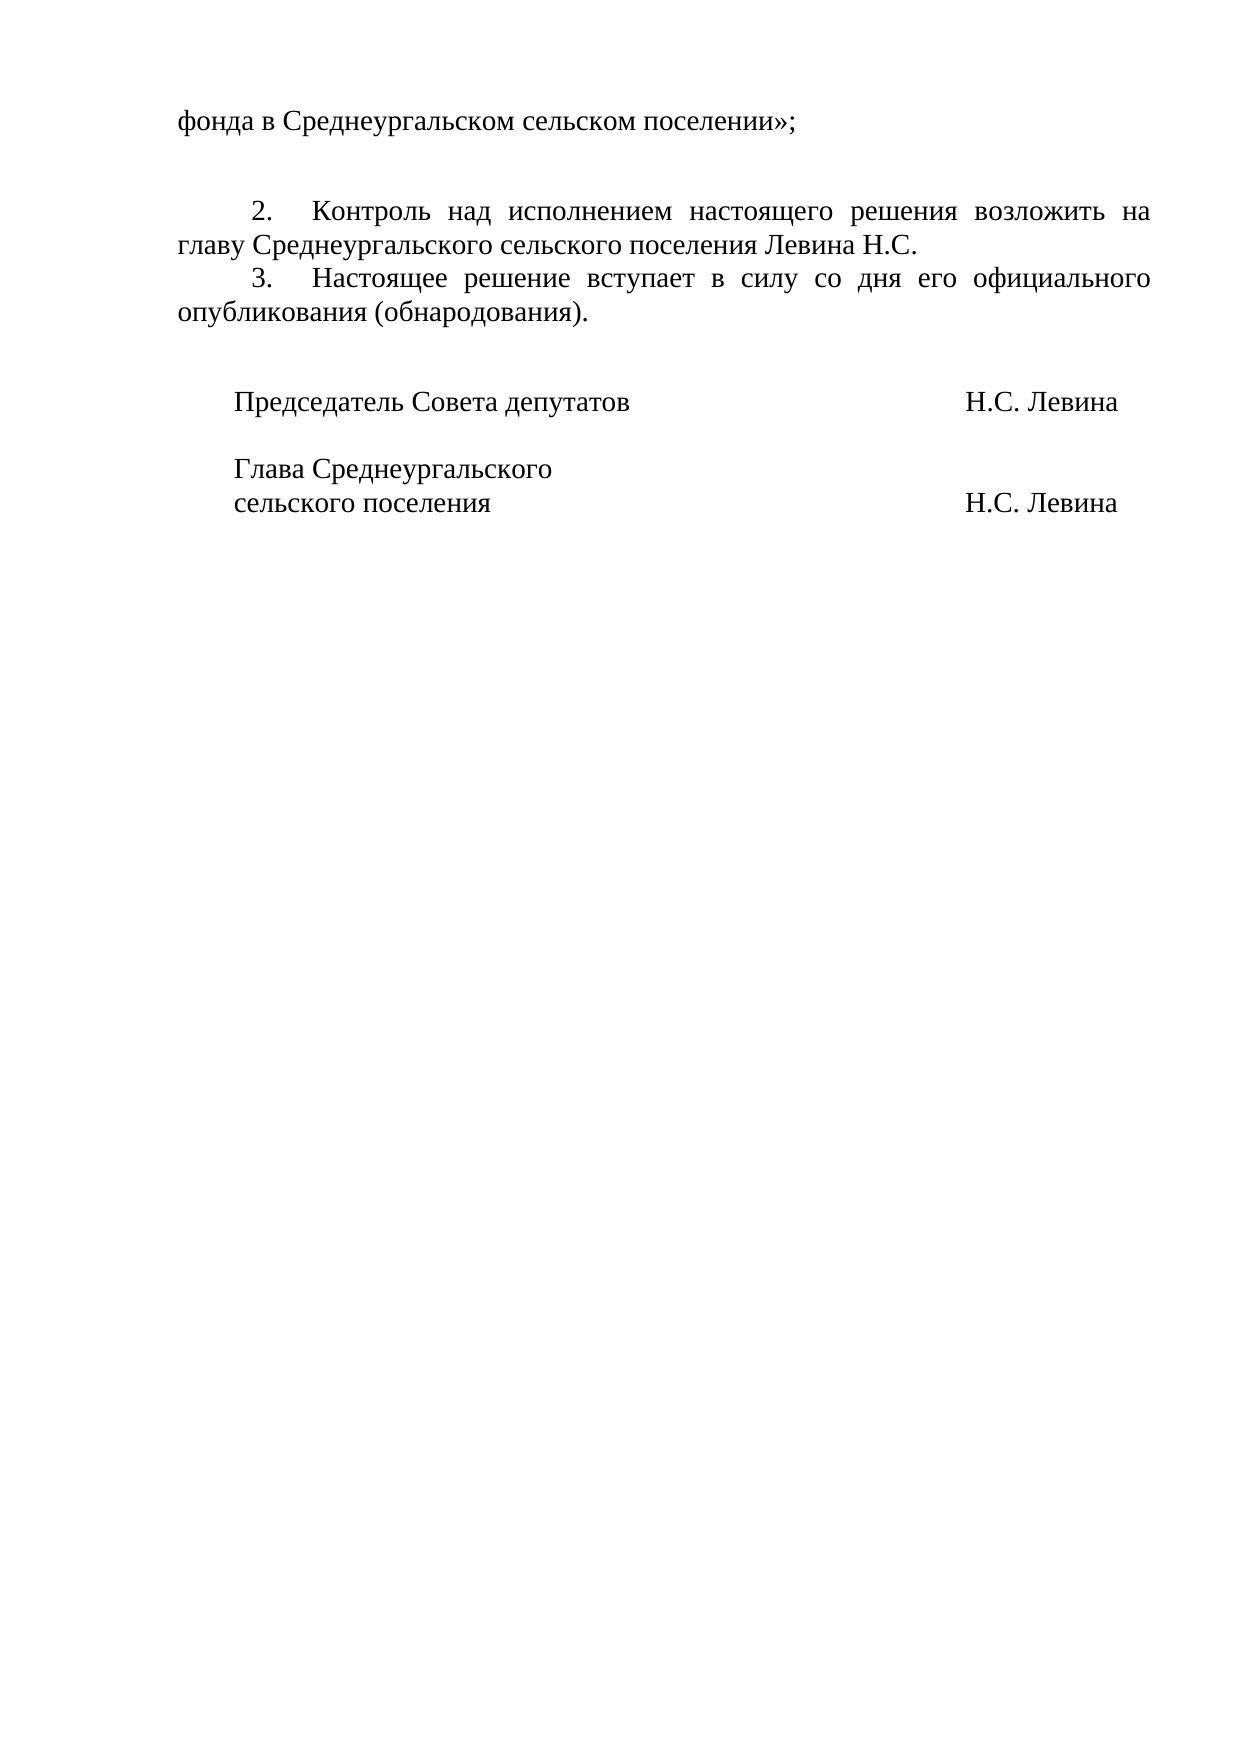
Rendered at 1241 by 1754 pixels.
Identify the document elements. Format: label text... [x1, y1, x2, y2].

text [177, 103, 1152, 137]
text сельского поселения Н.С. Левина [177, 485, 1152, 518]
text Глава Среднеургальского [177, 451, 1152, 485]
list Настоящее решение вступает в силу со дня его официального опубликования (обнародования). [177, 261, 1152, 328]
text Председатель Совета депутатов Н.С. Левина [177, 384, 1152, 418]
list Контроль над исполнением настоящего решения возложить на главу Среднеургальского сельского поселения Левина Н.С. [177, 193, 1152, 261]
